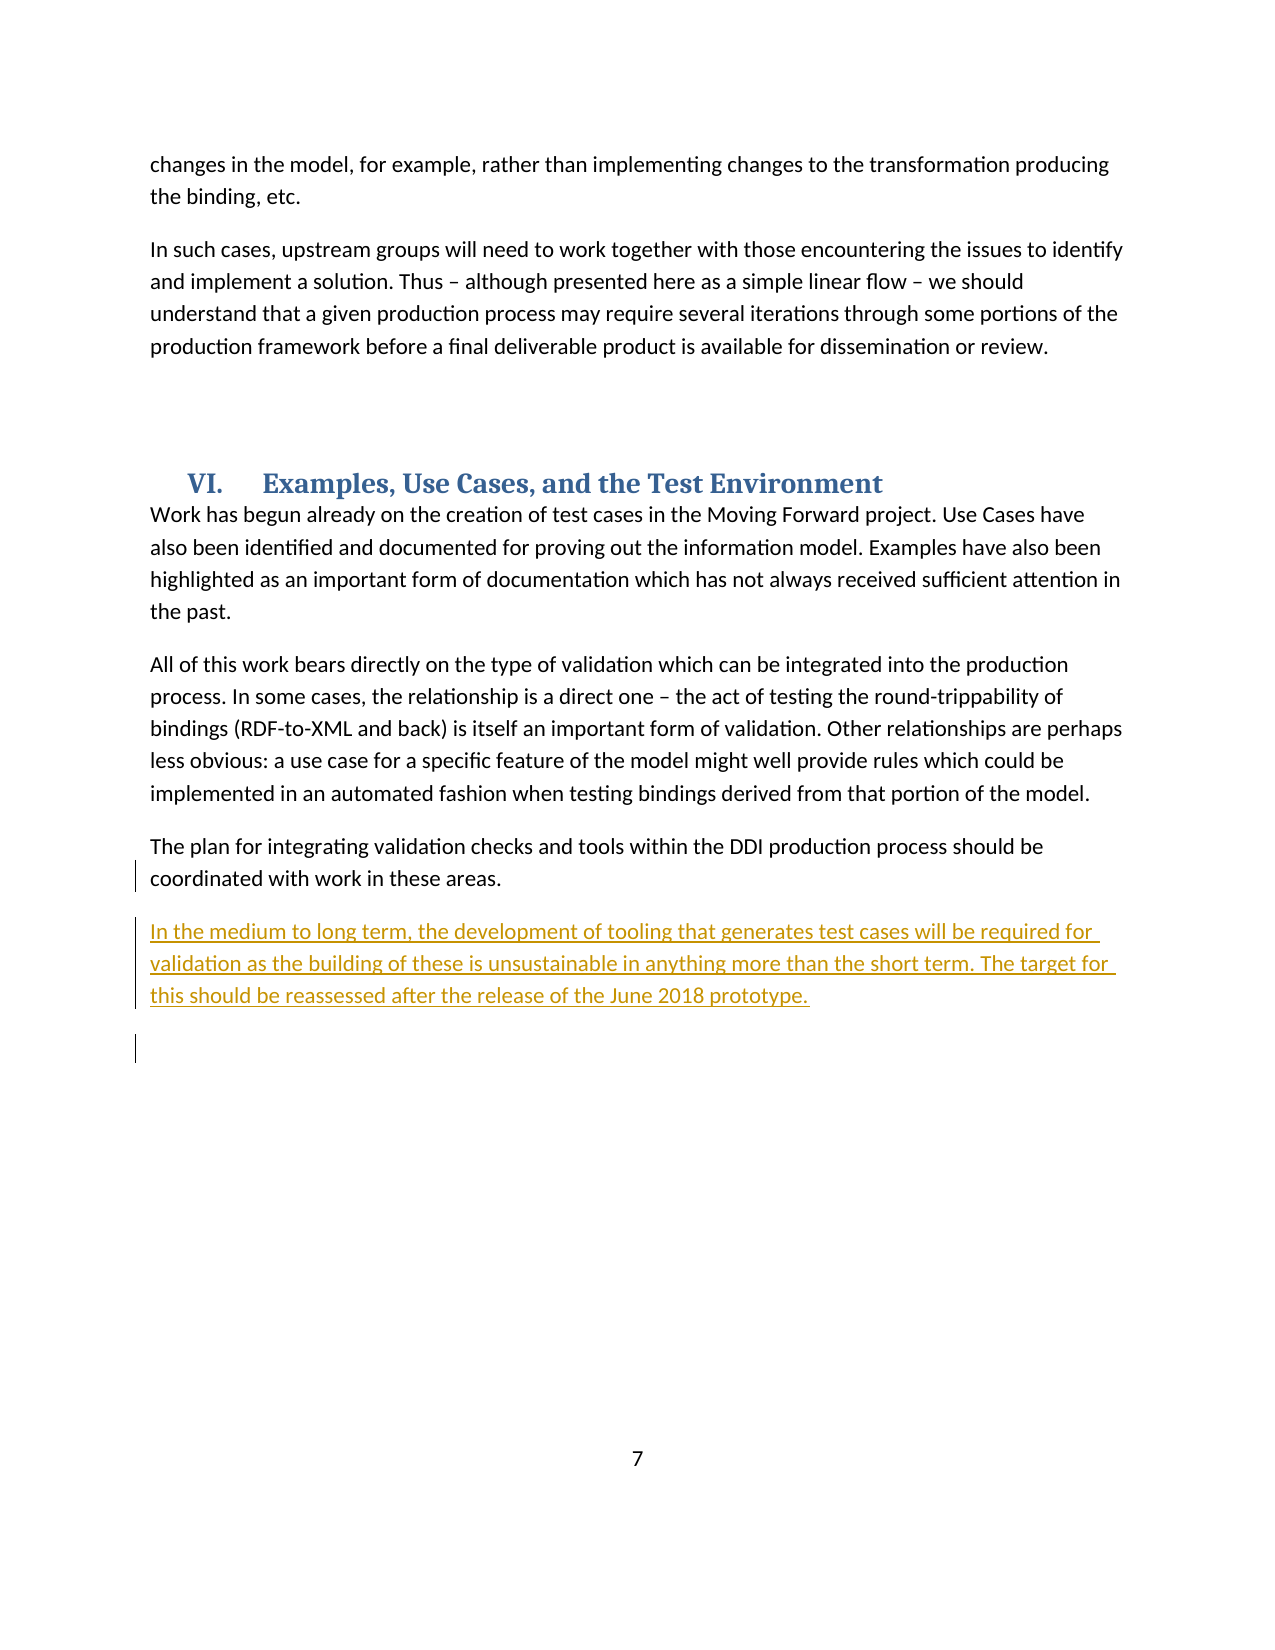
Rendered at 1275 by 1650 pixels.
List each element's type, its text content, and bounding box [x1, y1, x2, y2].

text Work has begun already on the creation of test cases in the Moving Forward project. Use Cases have also been identified and documented for proving out the information model. Examples have also been highlighted as an important form of documentation which has not always received sufficient attention in the past. [150, 501, 1125, 625]
text In such cases, upstream groups will need to work together with those encountering the issues to identify and implement a solution. Thus – although presented here as a simple linear flow – we should understand that a given production process may require several iterations through some portions of the production framework before a final deliverable product is available for dissemination or review. [150, 235, 1125, 360]
text All of this work bears directly on the type of validation which can be integrated into the production process. In some cases, the relationship is a direct one – the act of testing the round-trippability of bindings (RDF-to-XML and back) is itself an important form of validation. Other relationships are perhaps less obvious: a use case for a specific feature of the model might well provide rules which could be implemented in an automated fashion when testing bindings derived from that portion of the model. [150, 650, 1125, 807]
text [150, 150, 1125, 210]
subtitle Examples, Use Cases, and the Test Environment [187, 467, 1125, 501]
text The plan for integrating validation checks and tools within the DDI production process should be coordinated with work in these areas. [150, 832, 1125, 892]
